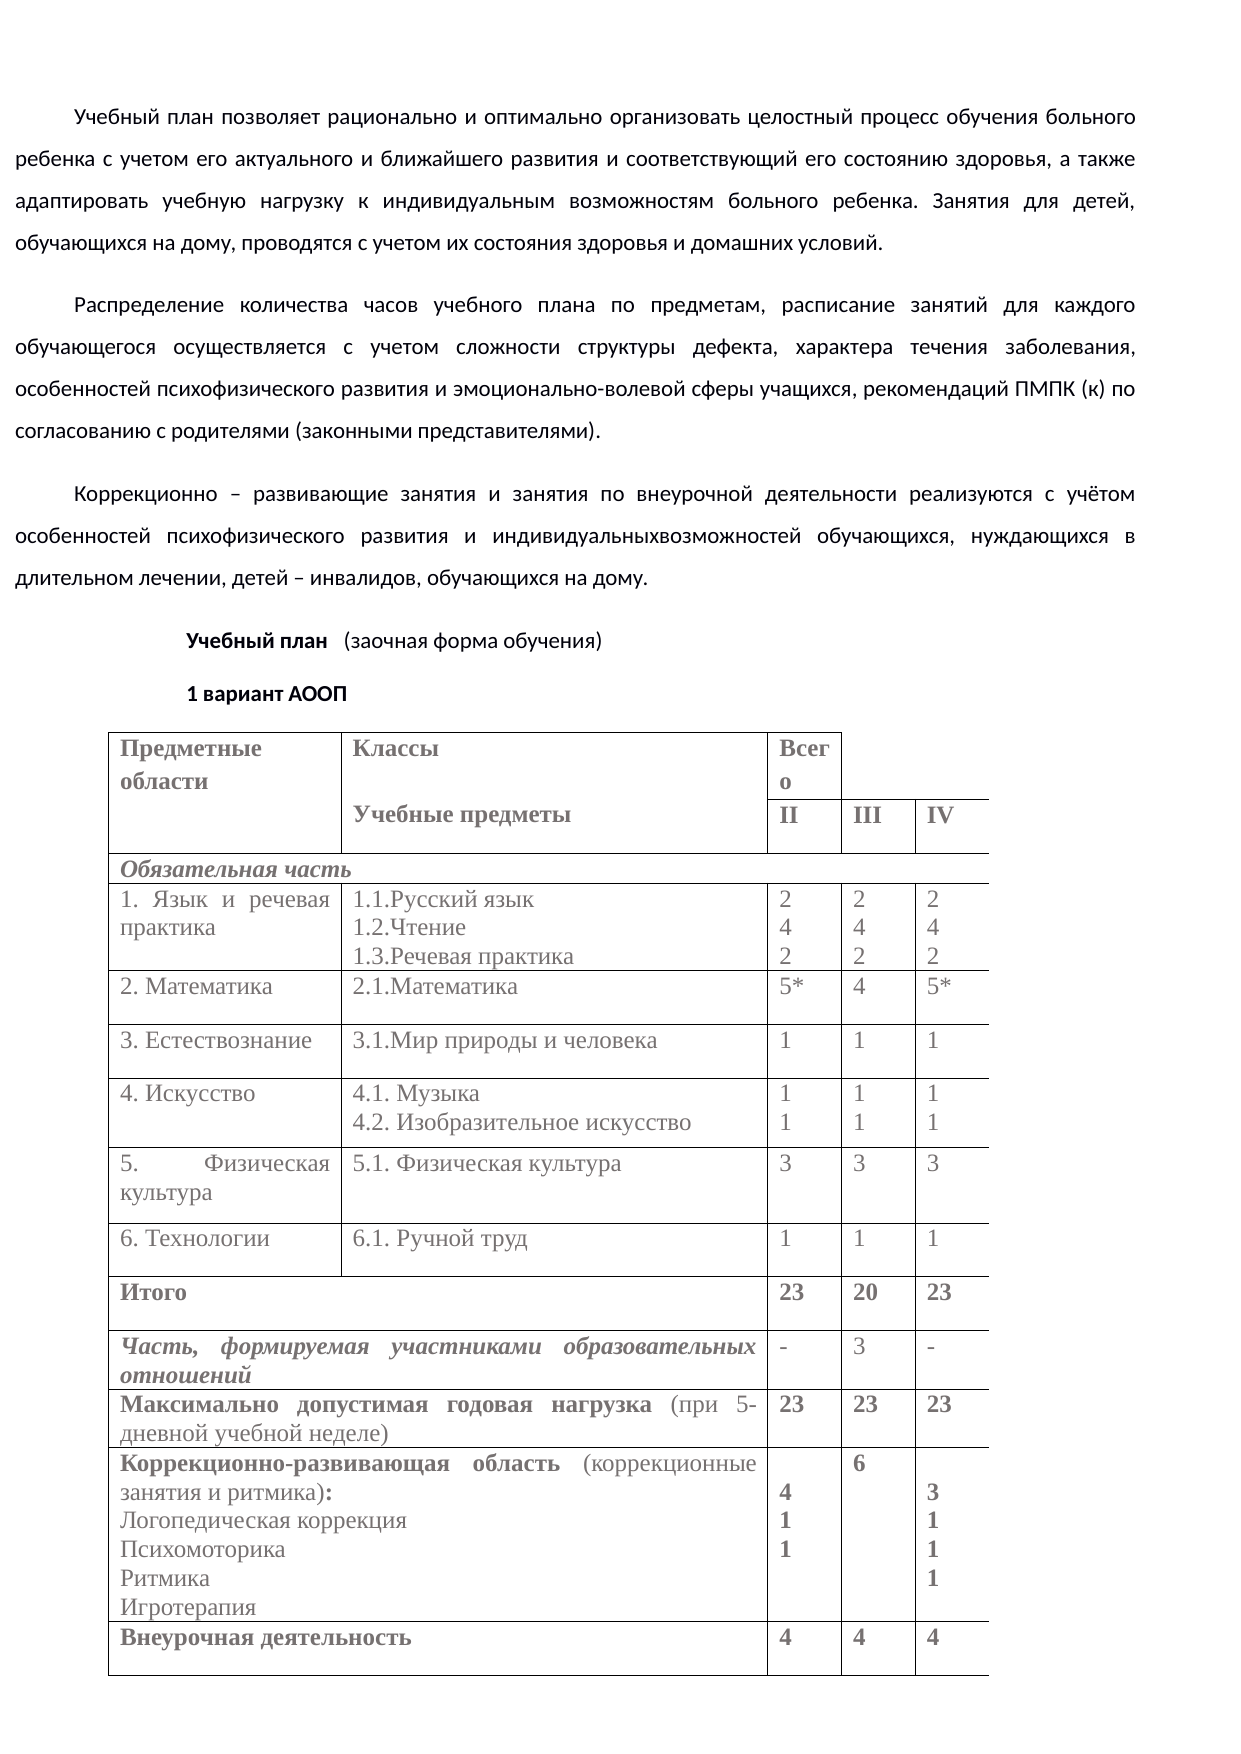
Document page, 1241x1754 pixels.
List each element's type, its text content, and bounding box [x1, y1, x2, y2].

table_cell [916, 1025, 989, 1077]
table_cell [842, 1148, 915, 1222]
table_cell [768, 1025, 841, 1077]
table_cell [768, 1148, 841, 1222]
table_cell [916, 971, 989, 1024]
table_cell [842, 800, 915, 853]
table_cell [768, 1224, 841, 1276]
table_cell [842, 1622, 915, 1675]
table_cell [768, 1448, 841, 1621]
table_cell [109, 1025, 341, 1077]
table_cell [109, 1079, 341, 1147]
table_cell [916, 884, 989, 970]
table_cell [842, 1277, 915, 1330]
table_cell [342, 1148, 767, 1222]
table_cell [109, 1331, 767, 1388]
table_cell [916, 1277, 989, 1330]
text Распределение количества часов учебного плана по предметам, расписание занятий для каждого обучающегося осуществляется с учетом сложности структуры дефекта, характера течения заболевания, особенностей психофизического развития и эмоционально-волевой сферы учащихся, рекомендаций ПМПК (к) по согласованию с родителями (законными представителями). [15, 291, 1137, 444]
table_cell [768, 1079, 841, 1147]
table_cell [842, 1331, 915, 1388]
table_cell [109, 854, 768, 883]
text 1 вариант АООП [112, 679, 1131, 707]
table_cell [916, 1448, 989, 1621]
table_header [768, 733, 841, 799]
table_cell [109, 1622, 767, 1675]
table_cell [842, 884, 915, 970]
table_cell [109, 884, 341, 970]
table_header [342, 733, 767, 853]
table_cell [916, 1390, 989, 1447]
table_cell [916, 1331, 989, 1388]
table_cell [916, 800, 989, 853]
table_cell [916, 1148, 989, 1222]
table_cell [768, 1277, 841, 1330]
text Коррекционно – развивающие занятия и занятия по внеурочной деятельности реализуются с учётом особенностей психофизического развития и индивидуальныхвозможностей обучающихся, нуждающихся в длительном лечении, детей – инвалидов, обучающихся на дому. [15, 479, 1137, 591]
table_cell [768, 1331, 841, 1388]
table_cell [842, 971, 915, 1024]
text Учебный план позволяет рационально и оптимально организовать целостный процесс обучения больного ребенка с учетом его актуального и ближайшего развития и соответствующий его состоянию здоровья, а также адаптировать учебную нагрузку к индивидуальным возможностям больного ребенка. Занятия для детей, обучающихся на дому, проводятся с учетом их состояния здоровья и домашних условий. [15, 102, 1137, 256]
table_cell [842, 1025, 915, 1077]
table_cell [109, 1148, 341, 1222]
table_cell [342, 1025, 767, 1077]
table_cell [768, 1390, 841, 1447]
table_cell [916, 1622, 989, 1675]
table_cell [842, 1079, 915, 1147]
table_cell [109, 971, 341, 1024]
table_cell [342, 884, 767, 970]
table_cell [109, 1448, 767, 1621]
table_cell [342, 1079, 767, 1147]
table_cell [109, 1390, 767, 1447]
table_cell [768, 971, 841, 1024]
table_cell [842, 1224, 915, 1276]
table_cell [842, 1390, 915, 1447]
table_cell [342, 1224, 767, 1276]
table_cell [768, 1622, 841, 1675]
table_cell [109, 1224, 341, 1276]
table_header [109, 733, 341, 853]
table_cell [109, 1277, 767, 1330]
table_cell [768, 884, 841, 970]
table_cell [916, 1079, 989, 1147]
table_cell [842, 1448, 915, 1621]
text Учебный план (заочная форма обучения) [112, 626, 1131, 654]
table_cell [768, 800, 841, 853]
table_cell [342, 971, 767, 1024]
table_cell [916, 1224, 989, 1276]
